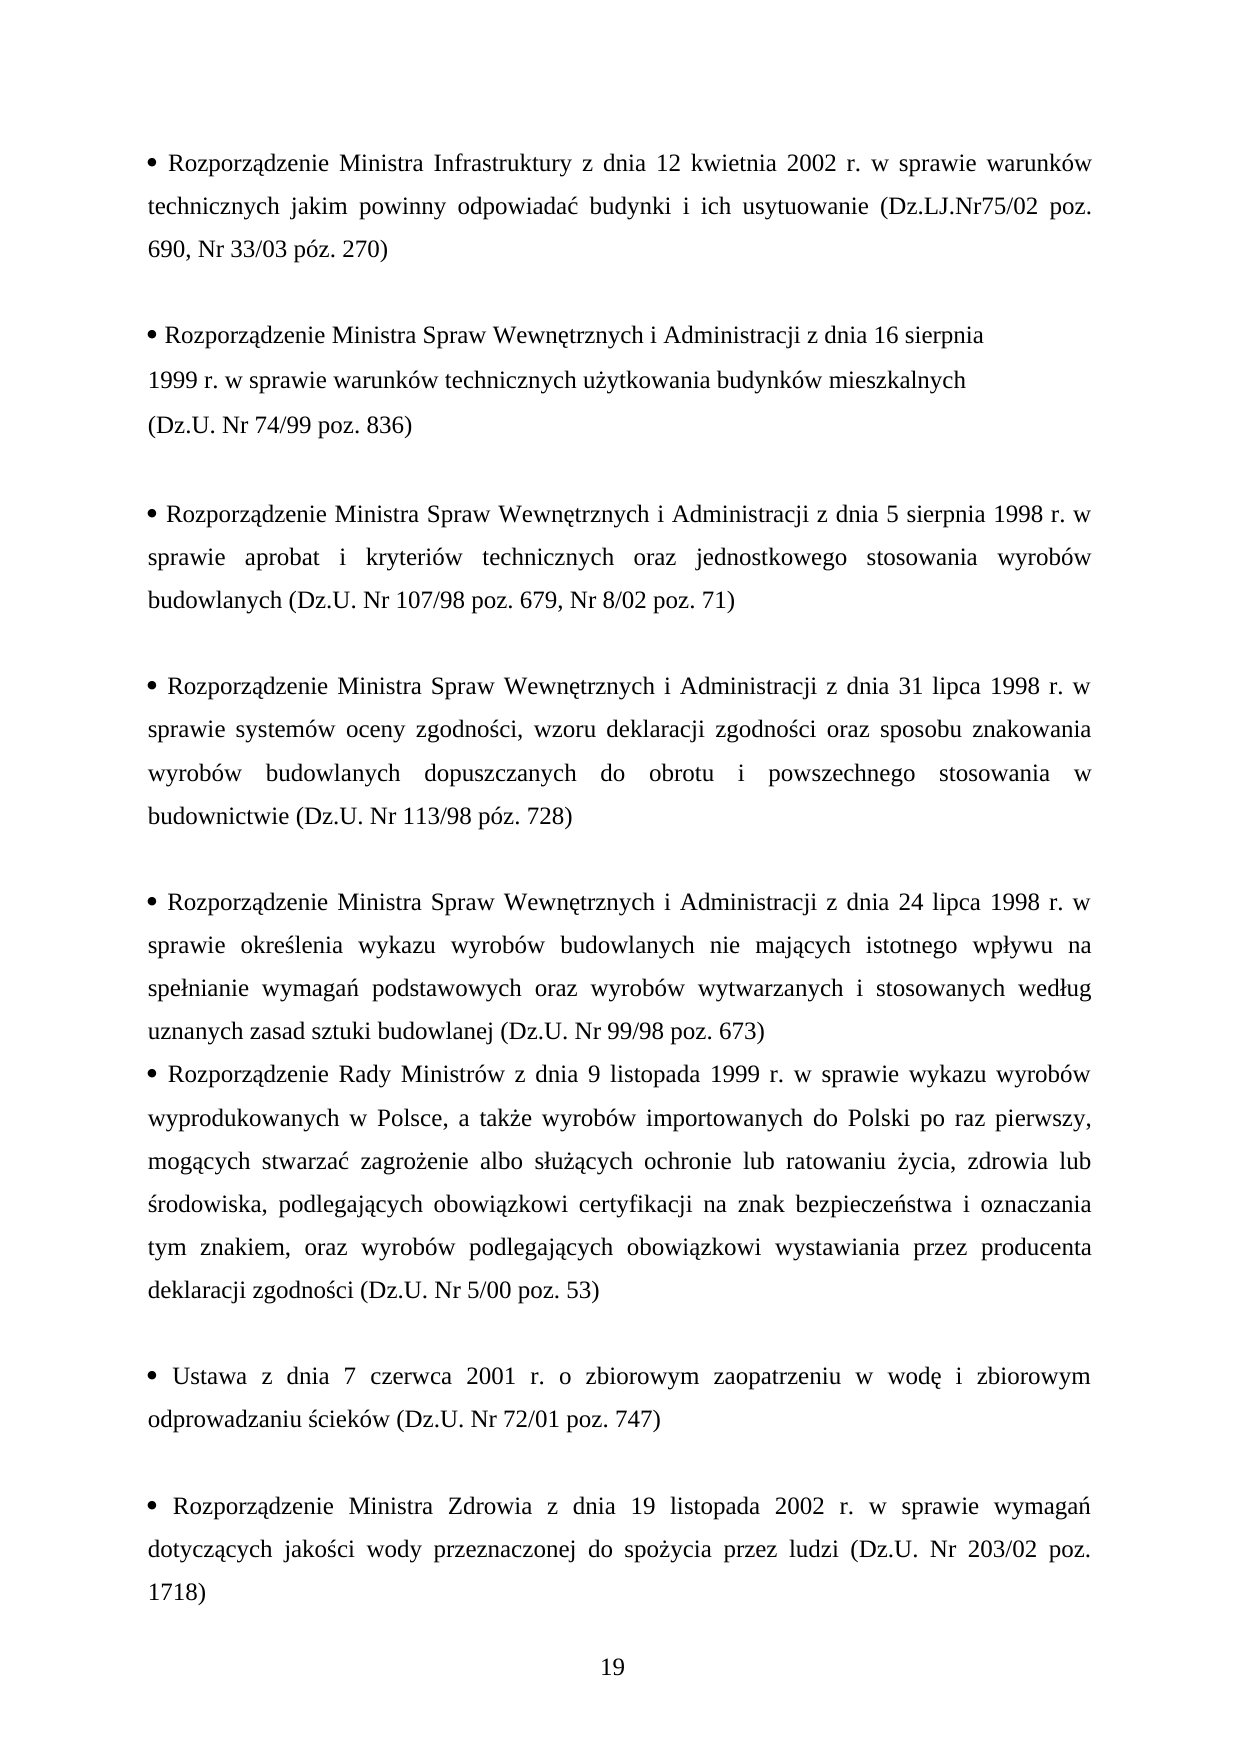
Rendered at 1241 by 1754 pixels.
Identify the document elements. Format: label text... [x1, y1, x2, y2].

text  Rozporządzenie Ministra Spraw Wewnętrznych i Administracji z dnia 16 sierpnia [148, 320, 1092, 349]
text  Ustawa z dnia 7 czerwca 2001 r. o zbiorowym zaopatrzeniu w wodę i zbiorowym odprowadzaniu ścieków (Dz.U. Nr 72/01 poz. 747) [148, 1361, 1092, 1433]
text  Rozporządzenie Ministra Zdrowia z dnia 19 listopada 2002 r. w sprawie wymagań dotyczących jakości wody przeznaczonej do spożycia przez ludzi (Dz.U. Nr 203/02 poz. 1718) [148, 1491, 1092, 1606]
text  Rozporządzenie Ministra Spraw Wewnętrznych i Administracji z dnia 31 lipca 1998 r. w sprawie systemów oceny zgodności, wzoru deklaracji zgodności oraz sposobu znakowania wyrobów budowlanych dopuszczanych do obrotu i powszechnego stosowania w budownictwie (Dz.U. Nr 113/98 póz. 728) [148, 671, 1092, 829]
text 1999 r. w sprawie warunków technicznych użytkowania budynków mieszkalnych [148, 365, 1092, 394]
text  Rozporządzenie Ministra Infrastruktury z dnia 12 kwietnia 2002 r. w sprawie warunków technicznych jakim powinny odpowiadać budynki i ich usytuowanie (Dz.LJ.Nr75/02 poz. 690, Nr 33/03 póz. 270) [148, 148, 1092, 263]
text (Dz.U. Nr 74/99 poz. 836) [148, 411, 1092, 439]
text  Rozporządzenie Ministra Spraw Wewnętrznych i Administracji z dnia 24 lipca 1998 r. w sprawie określenia wykazu wyrobów budowlanych nie mających istotnego wpływu na spełnianie wymagań podstawowych oraz wyrobów wytwarzanych i stosowanych według uznanych zasad sztuki budowlanej (Dz.U. Nr 99/98 poz. 673) [148, 887, 1092, 1045]
text  Rozporządzenie Rady Ministrów z dnia 9 listopada 1999 r. w sprawie wykazu wyrobów wyprodukowanych w Polsce, a także wyrobów importowanych do Polski po raz pierwszy, mogących stwarzać zagrożenie albo służących ochronie lub ratowaniu życia, zdrowia lub środowiska, podlegających obowiązkowi certyfikacji na znak bezpieczeństwa i oznaczania tym znakiem, oraz wyrobów podlegających obowiązkowi wystawiania przez producenta deklaracji zgodności (Dz.U. Nr 5/00 poz. 53) [148, 1059, 1092, 1304]
text  Rozporządzenie Ministra Spraw Wewnętrznych i Administracji z dnia 5 sierpnia 1998 r. w sprawie aprobat i kryteriów technicznych oraz jednostkowego stosowania wyrobów budowlanych (Dz.U. Nr 107/98 poz. 679, Nr 8/02 poz. 71) [148, 499, 1092, 614]
